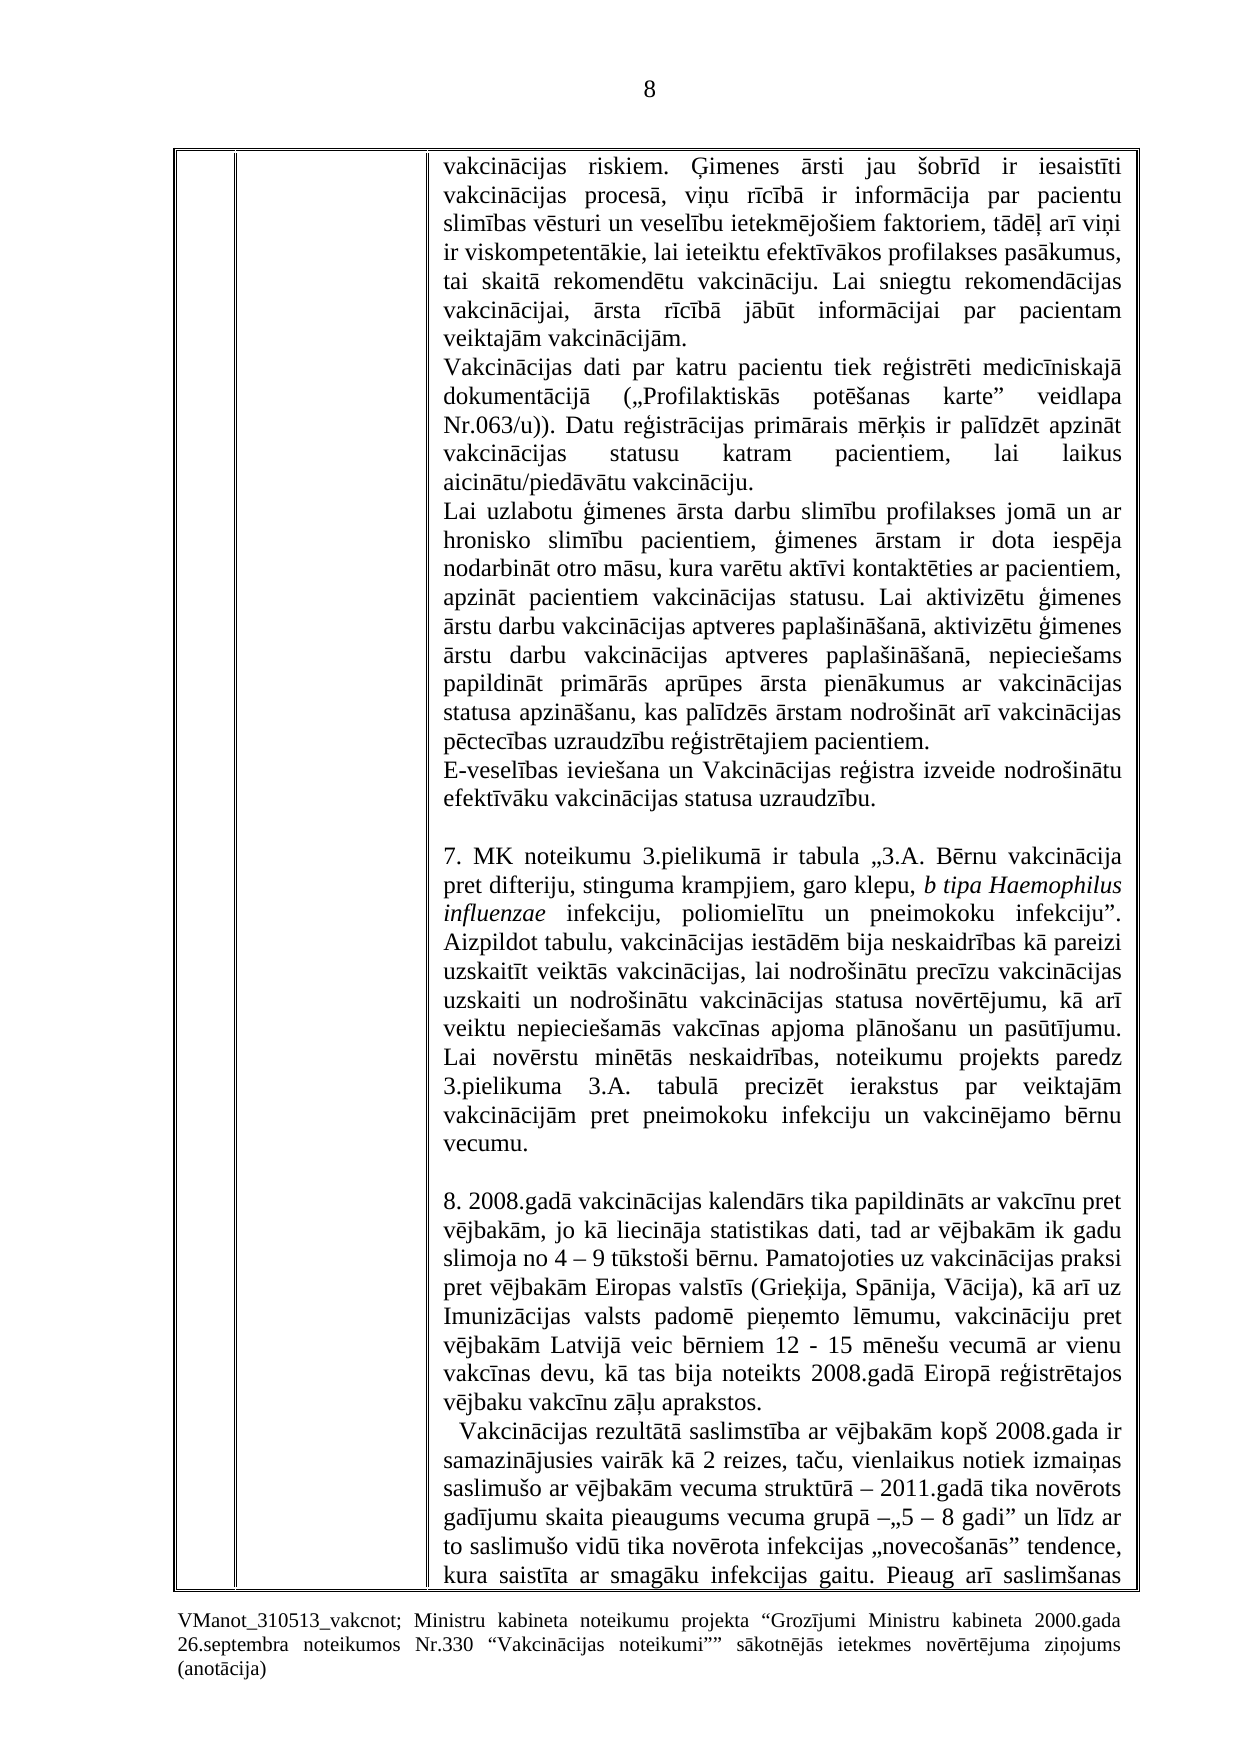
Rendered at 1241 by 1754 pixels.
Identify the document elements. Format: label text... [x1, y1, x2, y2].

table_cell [236, 151, 427, 1588]
table_cell 2. [177, 151, 236, 1588]
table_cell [428, 151, 1136, 1588]
